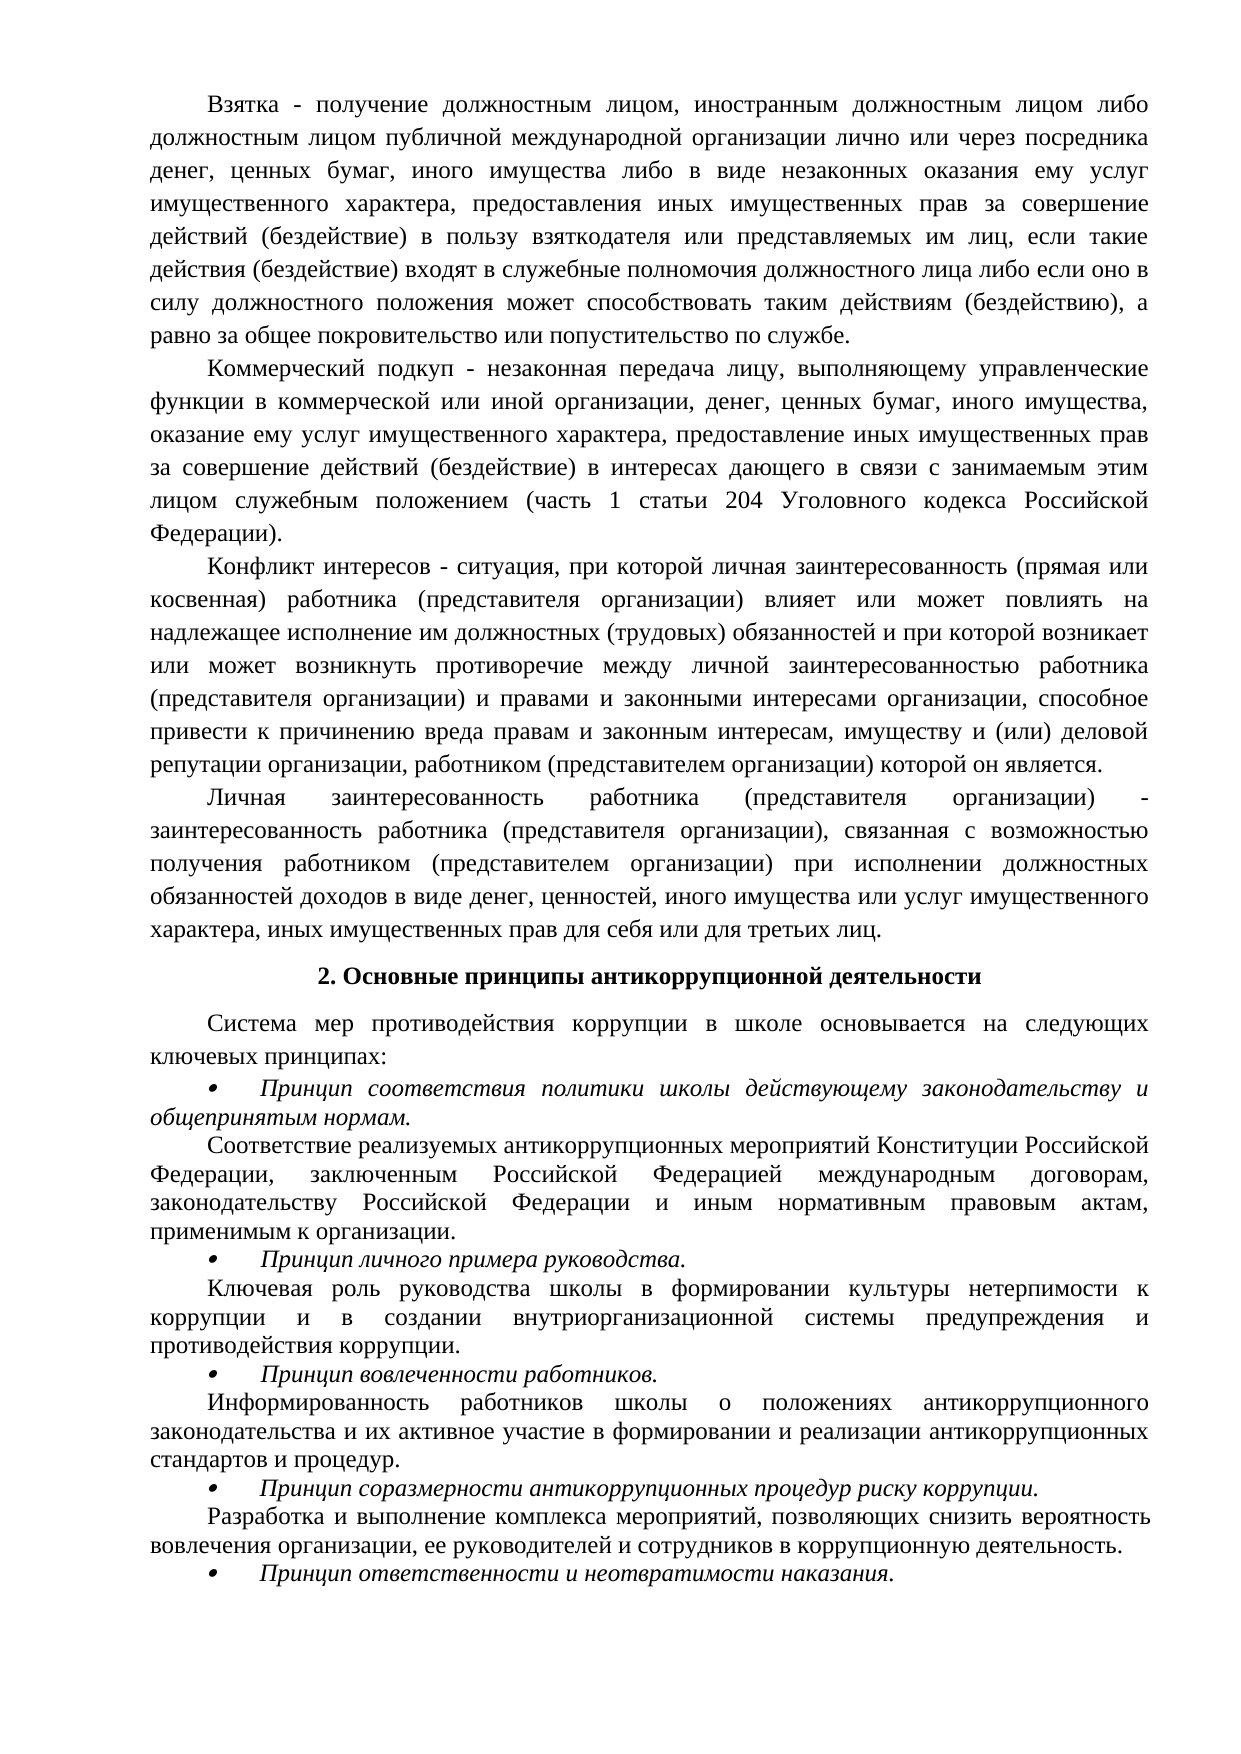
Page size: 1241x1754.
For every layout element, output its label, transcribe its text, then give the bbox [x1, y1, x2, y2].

text 2. Основные принципы антикоррупционной деятельности [148, 961, 1152, 990]
text Конфликт интересов - ситуация, при которой личная заинтересованность (прямая или косвенная) работника (представителя организации) влияет или может повлиять на надлежащее исполнение им должностных (трудовых) обязанностей и при которой возникает или может возникнуть противоречие между личной заинтересованностью работника (представителя организации) и правами и законными интересами организации, способное привести к причинению вреда правам и законным интересам, имуществу и (или) деловой репутации организации, работником (представителем организации) которой он является. [150, 551, 1149, 778]
text Соответствие реализуемых антикоррупционных мероприятий Конституции Российской Федерации, заключенным Российской Федерацией международным договорам, законодательству Российской Федерации и иным нормативным правовым актам, применимым к организации. [150, 1131, 1149, 1245]
list Принцип соответствия политики школы действующему законодательству и общепринятым нормам. [150, 1074, 1149, 1131]
text Ключевая роль руководства школы в формировании культуры нетерпимости к коррупции и в создании внутриорганизационной системы предупреждения и противодействия коррупции. [150, 1273, 1149, 1359]
text Взятка - получение должностным лицом, иностранным должностным лицом либо должностным лицом публичной международной организации лично или через посредника денег, ценных бумаг, иного имущества либо в виде незаконных оказания ему услуг имущественного характера, предоставления иных имущественных прав за совершение действий (бездействие) в пользу взяткодателя или представляемых им лиц, если такие действия (бездействие) входят в служебные полномочия должностного лица либо если оно в силу должностного положения может способствовать таким действиям (бездействию), а равно за общее покровительство или попустительство по службе. [150, 89, 1149, 348]
text Личная заинтересованность работника (представителя организации) - заинтересованность работника (представителя организации), связанная с возможностью получения работником (представителем организации) при исполнении должностных обязанностей доходов в виде денег, ценностей, иного имущества или услуг имущественного характера, иных имущественных прав для себя или для третьих лиц. [150, 782, 1149, 943]
list Принцип ответственности и неотвратимости наказания. [150, 1559, 1152, 1587]
text Коммерческий подкуп - незаконная передача лицу, выполняющему управленческие функции в коммерческой или иной организации, денег, ценных бумаг, иного имущества, оказание ему услуг имущественного характера, предоставление иных имущественных прав за совершение действий (бездействие) в интересах дающего в связи с занимаемым этим лицом служебным положением (часть 1 статьи 204 Уголовного кодекса Российской Федерации). [150, 353, 1149, 547]
text Информированность работников школы о положениях антикоррупционного законодательства и их активное участие в формировании и реализации антикоррупционных стандартов и процедур. [150, 1388, 1149, 1473]
list Принцип вовлеченности работников. [150, 1359, 1152, 1388]
list Принцип личного примера руководства. [150, 1245, 1152, 1273]
text Система мер противодействия коррупции в школе основывается на следующих ключевых принципах: [150, 1008, 1149, 1069]
text Разработка и выполнение комплекса мероприятий, позволяющих снизить вероятность вовлечения организации, ее руководителей и сотрудников в коррупционную деятельность. [150, 1502, 1152, 1559]
list Принцип соразмерности антикоррупционных процедур риску коррупции. [150, 1473, 1152, 1502]
